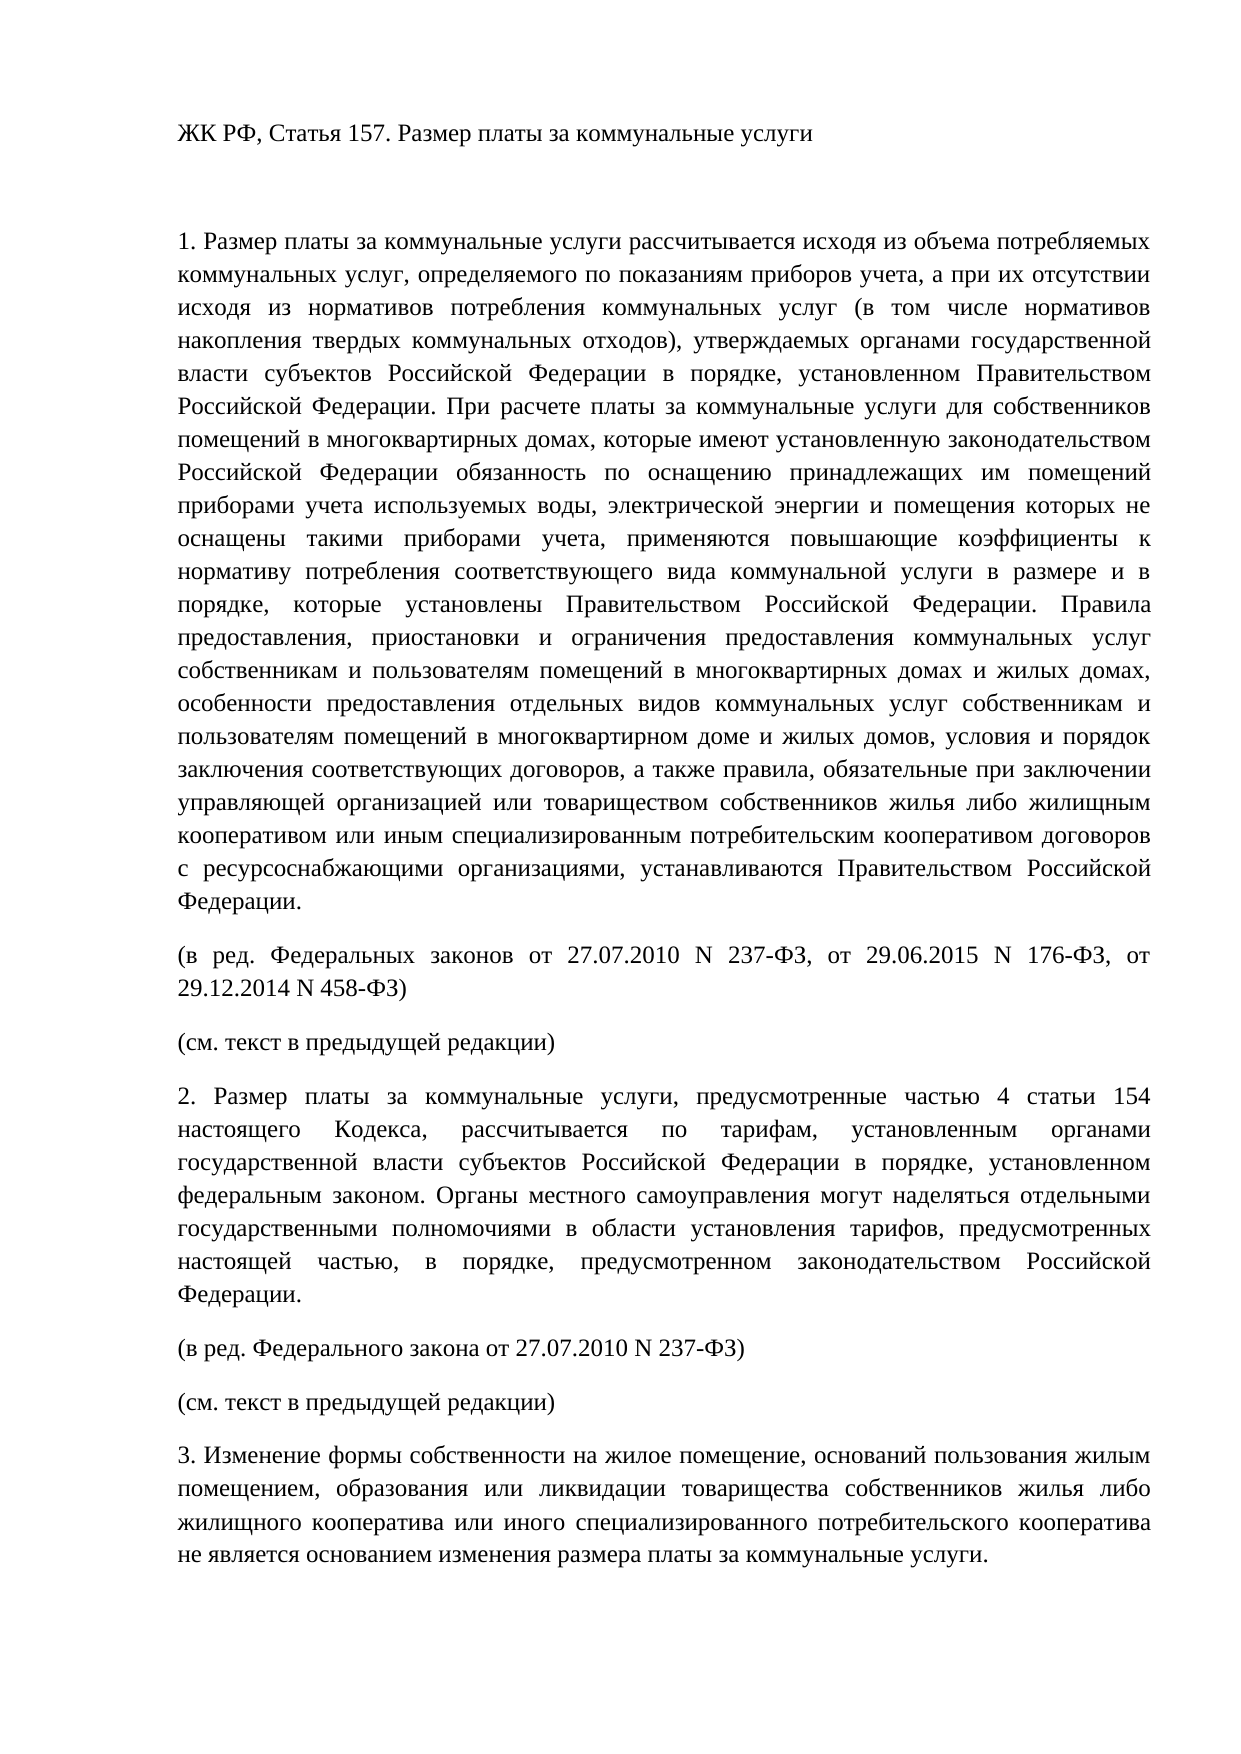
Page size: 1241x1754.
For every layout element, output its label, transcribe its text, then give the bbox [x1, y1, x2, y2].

text 2. Размер платы за коммунальные услуги, предусмотренные частью 4 статьи 154 настоящего Кодекса, рассчитывается по тарифам, установленным органами государственной власти субъектов Российской Федерации в порядке, установленном федеральным законом. Органы местного самоуправления могут наделяться отдельными государственными полномочиями в области установления тарифов, предусмотренных настоящей частью, в порядке, предусмотренном законодательством Российской Федерации. [177, 1081, 1152, 1308]
text 1. Размер платы за коммунальные услуги рассчитывается исходя из объема потребляемых коммунальных услуг, определяемого по показаниям приборов учета, а при их отсутствии исходя из нормативов потребления коммунальных услуг (в том числе нормативов накопления твердых коммунальных отходов), утверждаемых органами государственной власти субъектов Российской Федерации в порядке, установленном Правительством Российской Федерации. При расчете платы за коммунальные услуги для собственников помещений в многоквартирных домах, которые имеют установленную законодательством Российской Федерации обязанность по оснащению принадлежащих им помещений приборами учета используемых воды, электрической энергии и помещения которых не оснащены такими приборами учета, применяются повышающие коэффициенты к нормативу потребления соответствующего вида коммунальной услуги в размере и в порядке, которые установлены Правительством Российской Федерации. Правила предоставления, приостановки и ограничения предоставления коммунальных услуг собственникам и пользователям помещений в многоквартирных домах и жилых домах, особенности предоставления отдельных видов коммунальных услуг собственникам и пользователям помещений в многоквартирном доме и жилых домов, условия и порядок заключения соответствующих договоров, а также правила, обязательные при заключении управляющей организацией или товариществом собственников жилья либо жилищным кооперативом или иным специализированным потребительским кооперативом договоров с ресурсоснабжающими организациями, устанавливаются Правительством Российской Федерации. [177, 226, 1152, 915]
text (см. текст в предыдущей редакции) [177, 1027, 1152, 1056]
text ЖК РФ, Статья 157. Размер платы за коммунальные услуги [177, 118, 1152, 147]
text (в ред. Федеральных законов от 27.07.2010 N 237-ФЗ, от 29.06.2015 N 176-ФЗ, от 29.12.2014 N 458-ФЗ) [177, 940, 1152, 1002]
text (см. текст в предыдущей редакции) [177, 1387, 1152, 1415]
text 3. Изменение формы собственности на жилое помещение, оснований пользования жилым помещением, образования или ликвидации товарищества собственников жилья либо жилищного кооператива или иного специализированного потребительского кооператива не является основанием изменения размера платы за коммунальные услуги. [177, 1441, 1152, 1568]
text (в ред. Федерального закона от 27.07.2010 N 237-ФЗ) [177, 1333, 1152, 1362]
